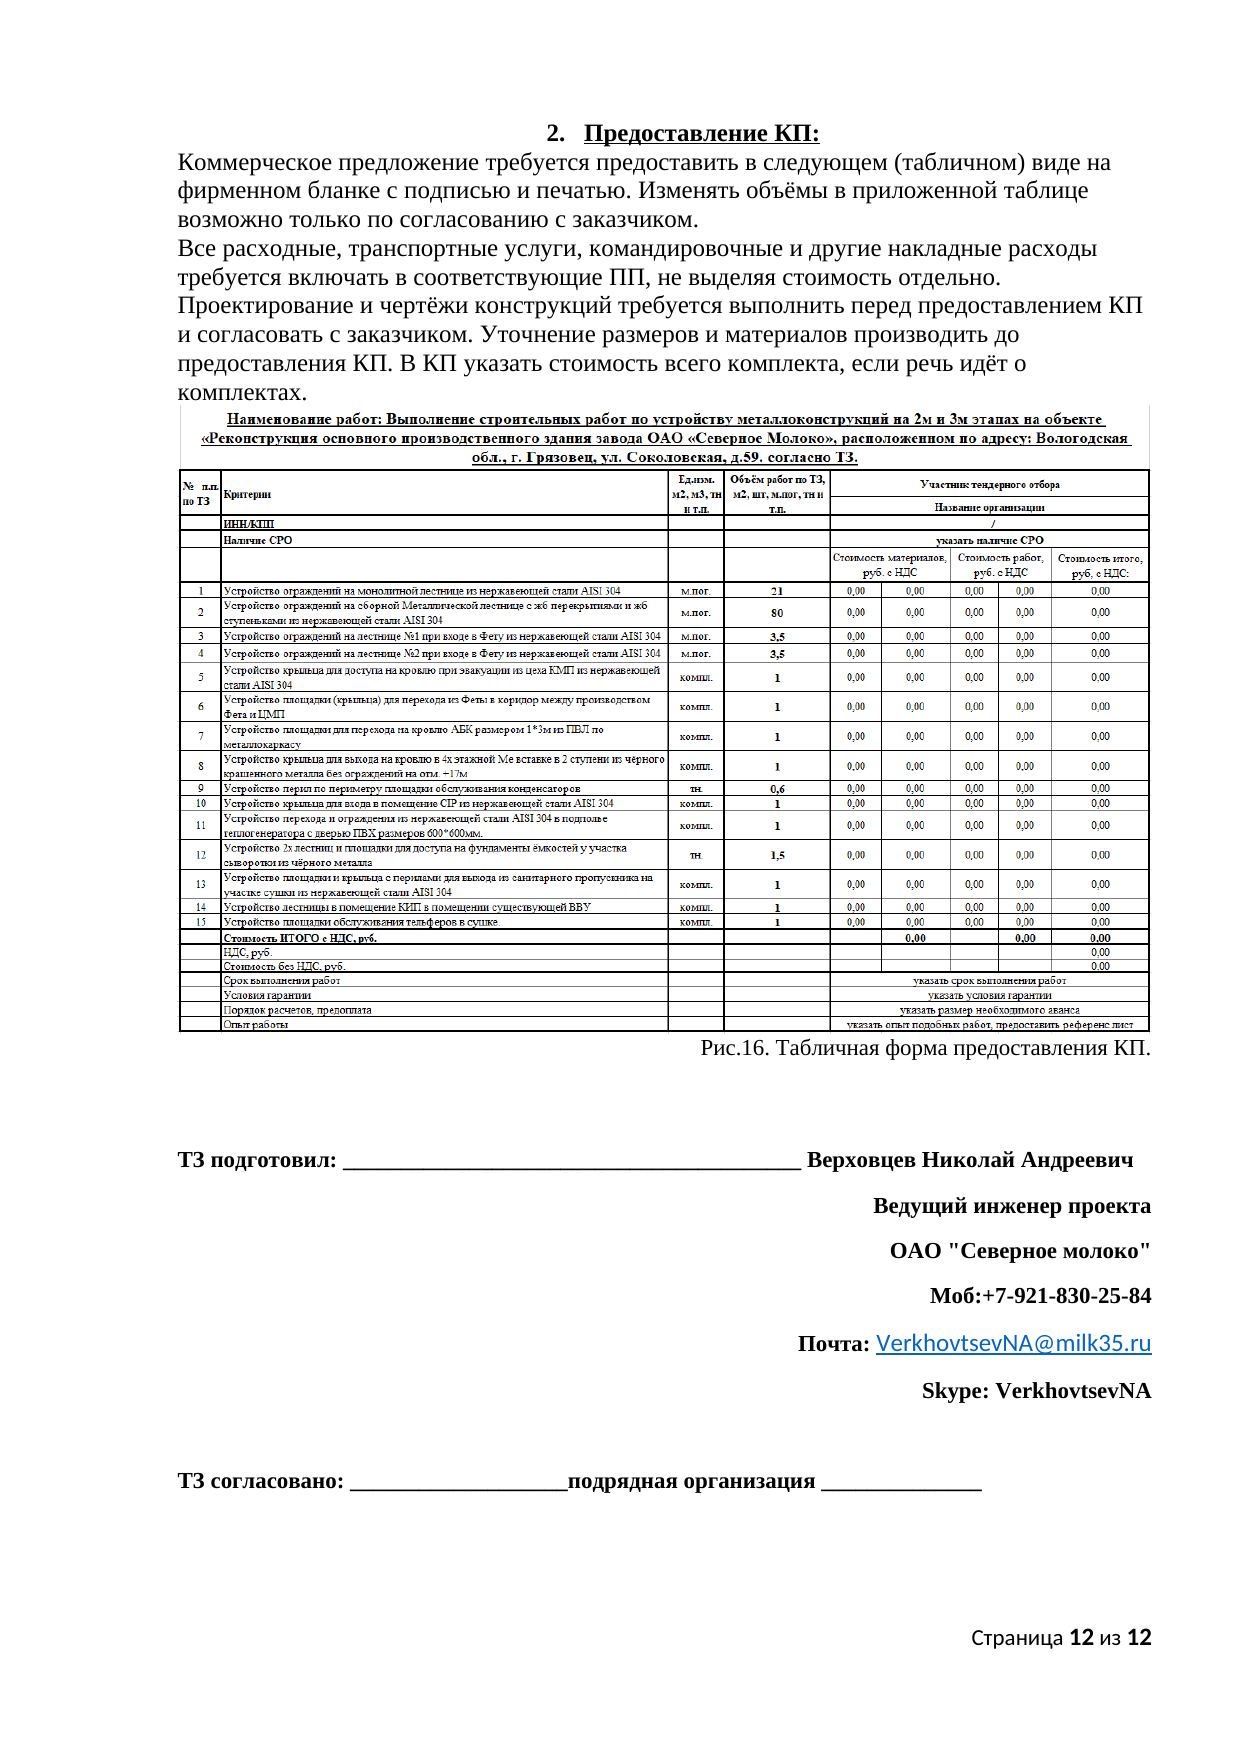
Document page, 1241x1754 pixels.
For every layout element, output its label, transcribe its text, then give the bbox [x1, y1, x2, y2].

list Предоставление КП: [215, 118, 1152, 147]
text ОАО "Северное молоко" [177, 1237, 1152, 1263]
text Ведущий инженер проекта [177, 1192, 1152, 1218]
text Почта: VerkhovtsevNA@milk35.ru [177, 1327, 1152, 1358]
picture [177, 405, 1152, 1034]
text Skype: VerkhovtsevNA [177, 1377, 1152, 1403]
text Моб:+7-921-830-25-84 [177, 1282, 1152, 1308]
text Все расходные, транспортные услуги, командировочные и другие накладные расходы требуется включать в соответствующие ПП, не выделяя стоимость отдельно. [177, 233, 1152, 291]
text Коммерческое предложение требуется предоставить в следующем (табличном) виде на фирменном бланке с подписью и печатью. Изменять объёмы в приложенной таблице возможно только по согласованию с заказчиком. [177, 147, 1152, 233]
text ТЗ согласовано: ___________________подрядная организация ______________ [177, 1467, 1152, 1493]
list Рис.16. Табличная форма предоставления КП. [177, 1034, 1152, 1060]
text ТЗ подготовил: ________________________________________ Верховцев Николай Андреевич [177, 1146, 1152, 1173]
text Проектирование и чертёжи конструкций требуется выполнить перед предоставлением КП и согласовать с заказчиком. Уточнение размеров и материалов производить до предоставления КП. В КП указать стоимость всего комплекта, если речь идёт о комплектах. [177, 291, 1152, 405]
